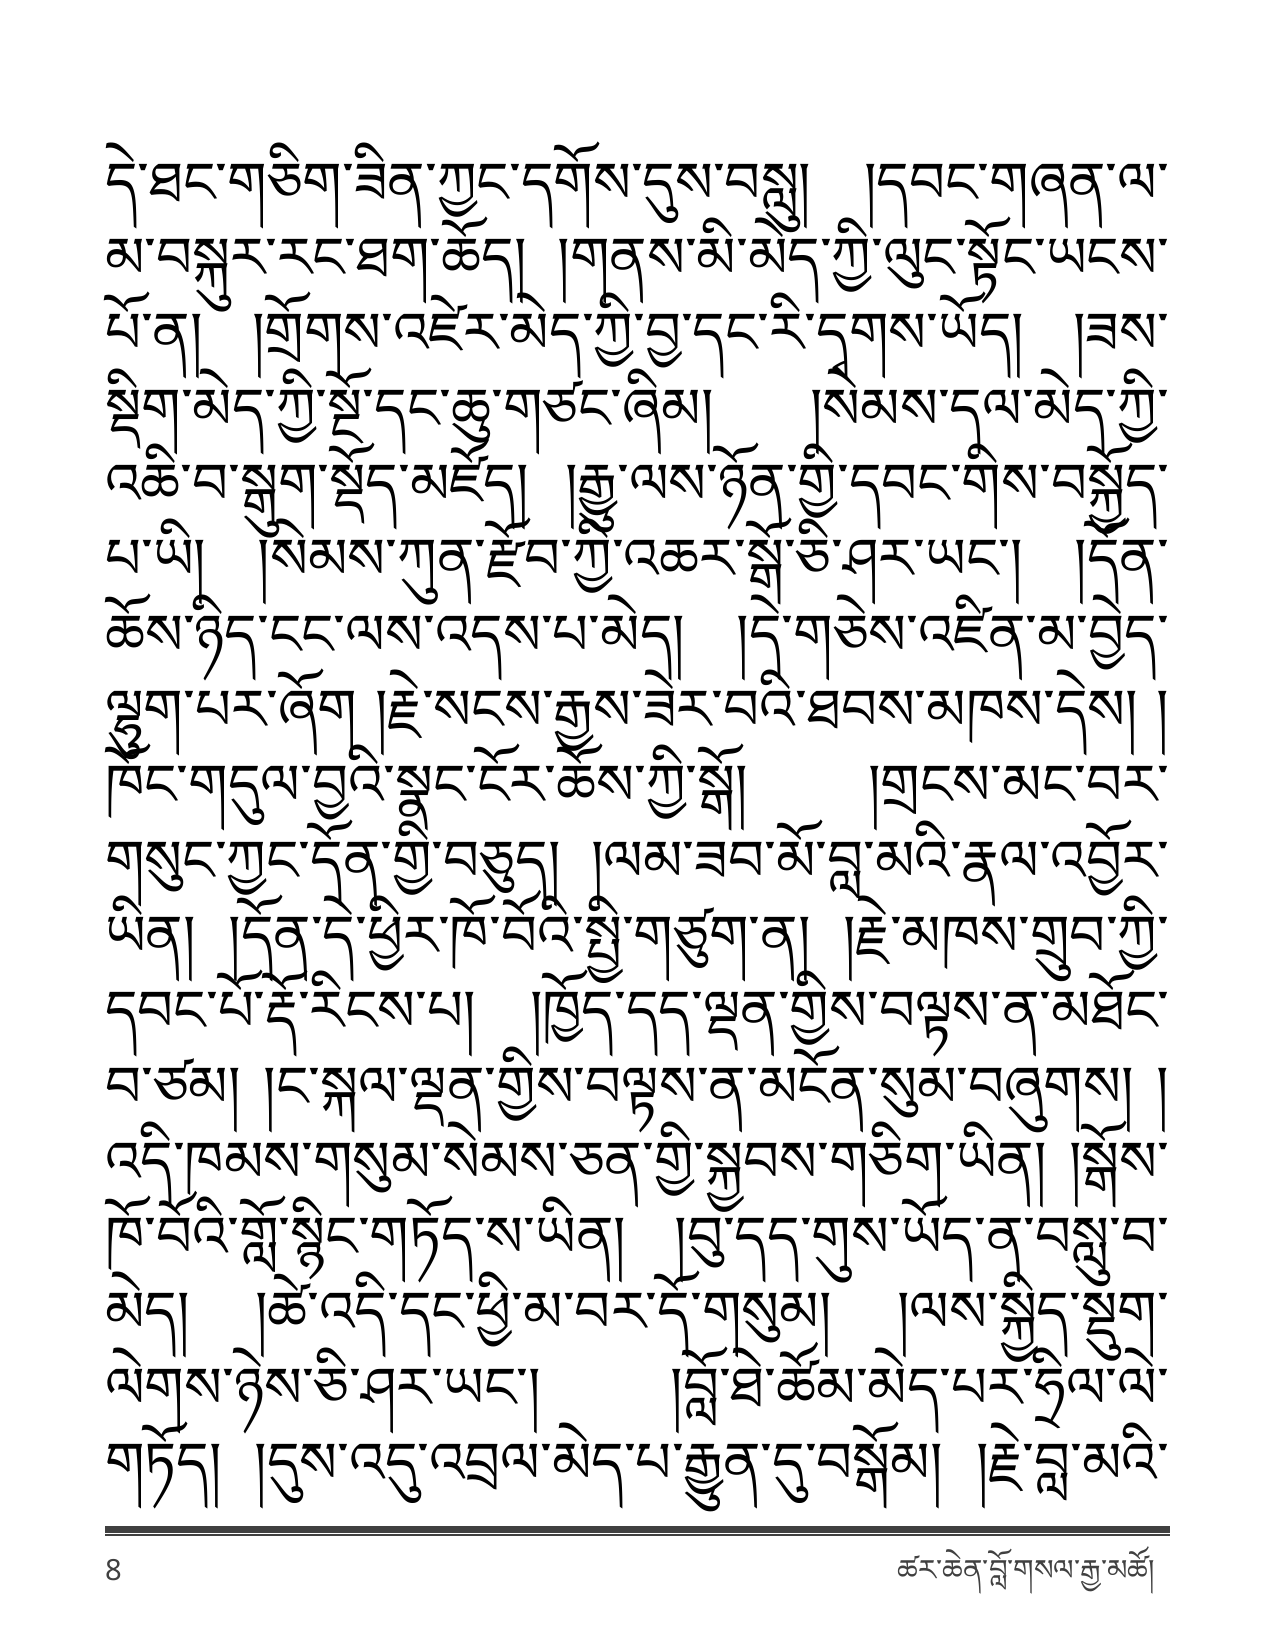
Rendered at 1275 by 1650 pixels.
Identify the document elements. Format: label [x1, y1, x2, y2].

text [105, 150, 1170, 1496]
